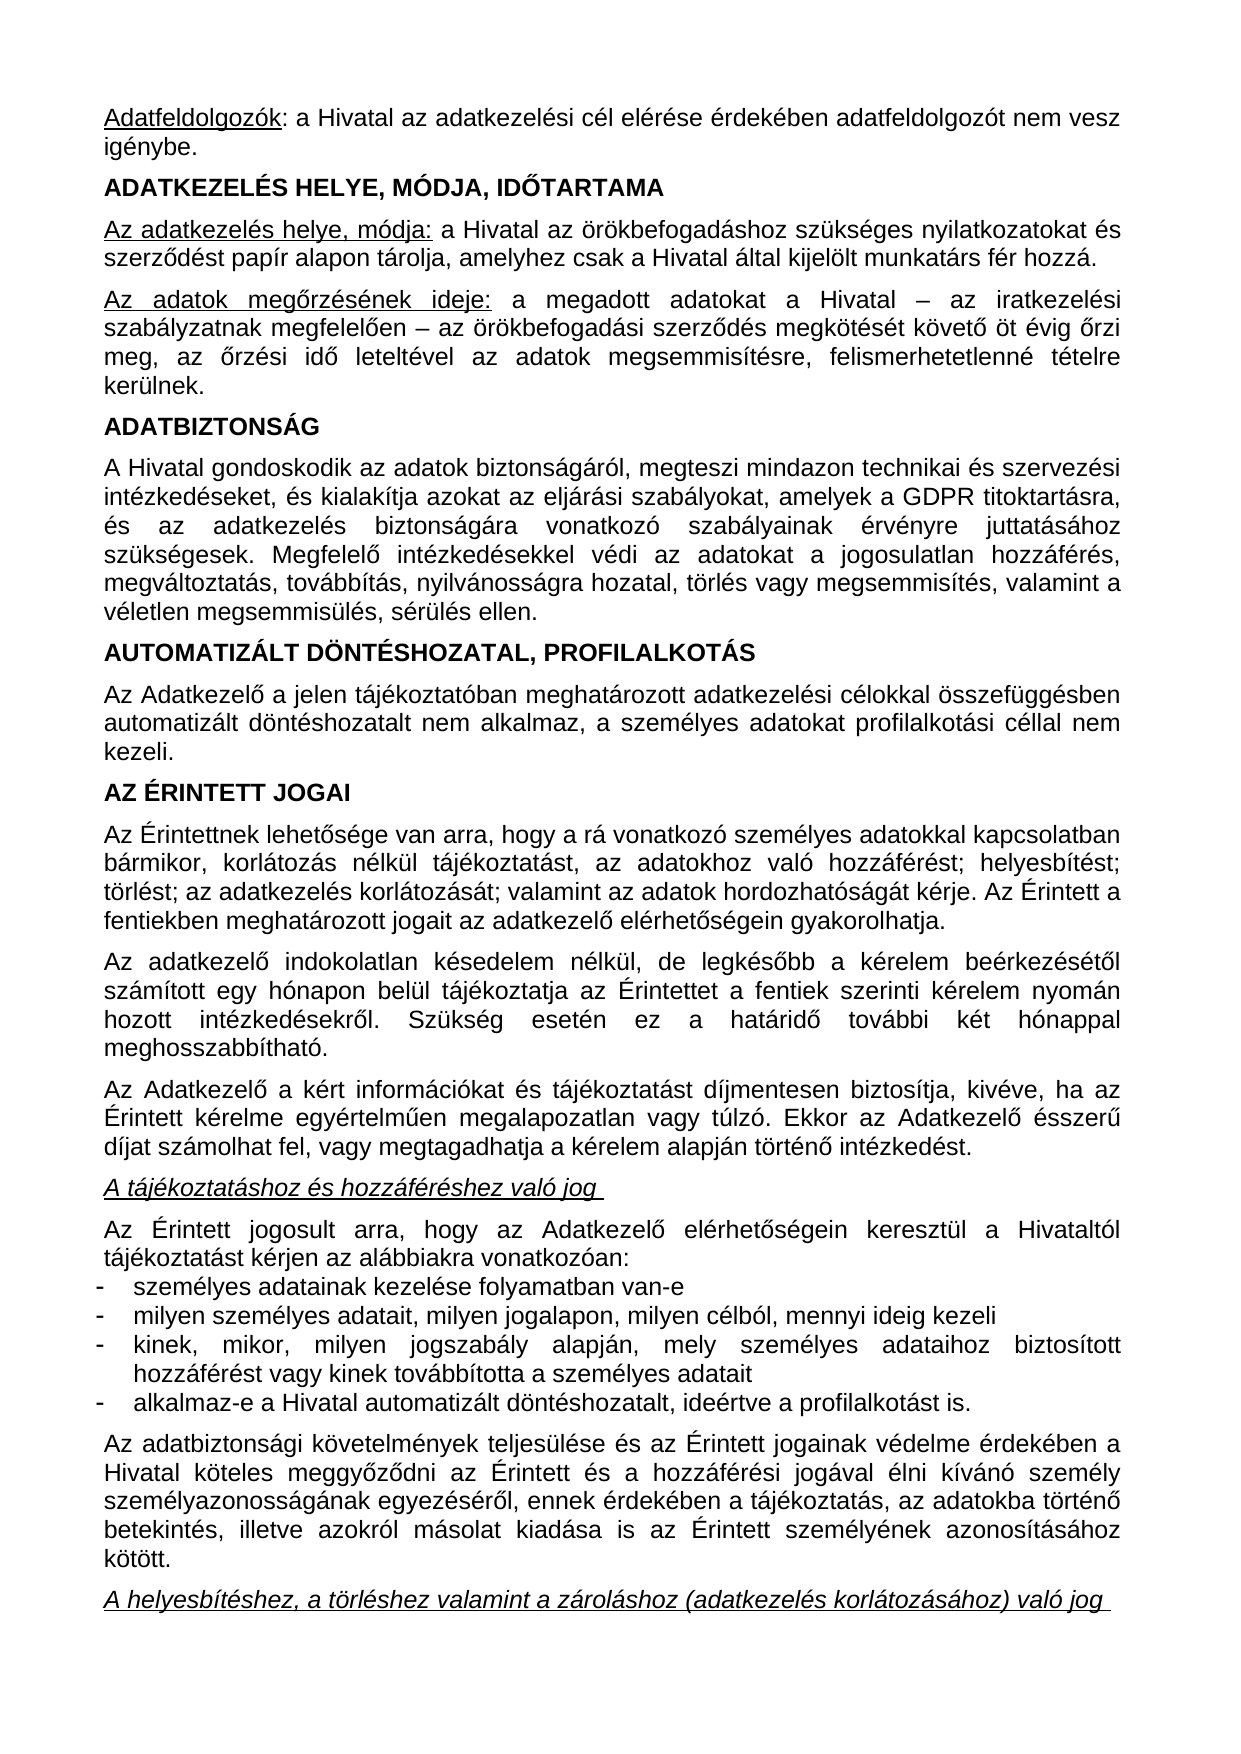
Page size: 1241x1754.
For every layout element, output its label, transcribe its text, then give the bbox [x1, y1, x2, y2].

text Az adatbiztonsági követelmények teljesülése és az Érintett jogainak védelme érdekében a Hivatal köteles meggyőződni az Érintett és a hozzáférési jogával élni kívánó személy személyazonosságának egyezéséről, ennek érdekében a tájékoztatás, az adatokba történő betekintés, illetve azokról másolat kiadása is az Érintett személyének azonosításához kötött. [103, 1429, 1122, 1573]
text Az Adatkezelő a kért információkat és tájékoztatást díjmentesen biztosítja, kivéve, ha az Érintett kérelme egyértelműen megalapozatlan vagy túlzó. Ekkor az Adatkezelő ésszerű díjat számolhat fel, vagy megtagadhatja a kérelem alapján történő intézkedést. [103, 1075, 1122, 1161]
text Az adatkezelés helye, módja: a Hivatal az örökbefogadáshoz szükséges nyilatkozatokat és szerződést papír alapon tárolja, amelyhez csak a Hivatal által kijelölt munkatárs fér hozzá. [103, 215, 1122, 272]
text ADATBIZTONSÁG [103, 412, 1122, 441]
text A helyesbítéshez, a törléshez valamint a zároláshoz (adatkezelés korlátozásához) való jog [103, 1585, 1122, 1614]
list kinek, mikor, milyen jogszabály alapján, mely személyes adataihoz biztosított hozzáférést vagy kinek továbbította a személyes adatait [96, 1330, 1122, 1387]
text A tájékoztatáshoz és hozzáféréshez való jog [103, 1173, 1122, 1202]
text A Hivatal gondoskodik az adatok biztonságáról, megteszi mindazon technikai és szervezési intézkedéseket, és kialakítja azokat az eljárási szabályokat, amelyek a GDPR titoktartásra, és az adatkezelés biztonságára vonatkozó szabályainak érvényre juttatásához szükségesek. Megfelelő intézkedésekkel védi az adatokat a jogosulatlan hozzáférés, megváltoztatás, továbbítás, nyilvánosságra hozatal, törlés vagy megsemmisítés, valamint a véletlen megsemmisülés, sérülés ellen. [103, 453, 1122, 626]
text ADATKEZELÉS HELYE, MÓDJA, IDŐTARTAMA [103, 173, 1122, 202]
list milyen személyes adatait, milyen jogalapon, milyen célból, mennyi ideig kezeli [96, 1301, 1122, 1330]
text Az adatkezelő indokolatlan késedelem nélkül, de legkésőbb a kérelem beérkezésétől számított egy hónapon belül tájékoztatja az Érintettet a fentiek szerinti kérelem nyomán hozott intézkedésekről. Szükség esetén ez a határidő további két hónappal meghosszabbítható. [103, 947, 1122, 1062]
text Az Érintettnek lehetősége van arra, hogy a rá vonatkozó személyes adatokkal kapcsolatban bármikor, korlátozás nélkül tájékoztatást, az adatokhoz való hozzáférést; helyesbítést; törlést; az adatkezelés korlátozását; valamint az adatok hordozhatóságát kérje. Az Érintett a fentiekben meghatározott jogait az adatkezelő elérhetőségein gyakorolhatja. [103, 820, 1122, 935]
text Az Adatkezelő a jelen tájékoztatóban meghatározott adatkezelési célokkal összefüggésben automatizált döntéshozatalt nem alkalmaz, a személyes adatokat profilalkotási céllal nem kezeli. [103, 680, 1122, 766]
list alkalmaz-e a Hivatal automatizált döntéshozatalt, ideértve a profilalkotást is. [96, 1387, 1122, 1416]
text AUTOMATIZÁLT DÖNTÉSHOZATAL, PROFILALKOTÁS [103, 638, 1122, 667]
text Az Érintett jogosult arra, hogy az Adatkezelő elérhetőségein keresztül a Hivataltól tájékoztatást kérjen az alábbiakra vonatkozóan: [103, 1215, 1122, 1272]
text Adatfeldolgozók: a Hivatal az adatkezelési cél elérése érdekében adatfeldolgozót nem vesz igénybe. [103, 103, 1122, 161]
text AZ ÉRINTETT JOGAI [103, 778, 1122, 807]
list személyes adatainak kezelése folyamatban van-e [96, 1272, 1122, 1301]
text Az adatok megőrzésének ideje: a megadott adatokat a Hivatal – az iratkezelési szabályzatnak megfelelően – az örökbefogadási szerződés megkötését követő öt évig őrzi meg, az őrzési idő leteltével az adatok megsemmisítésre, felismerhetetlenné tételre kerülnek. [103, 285, 1122, 400]
